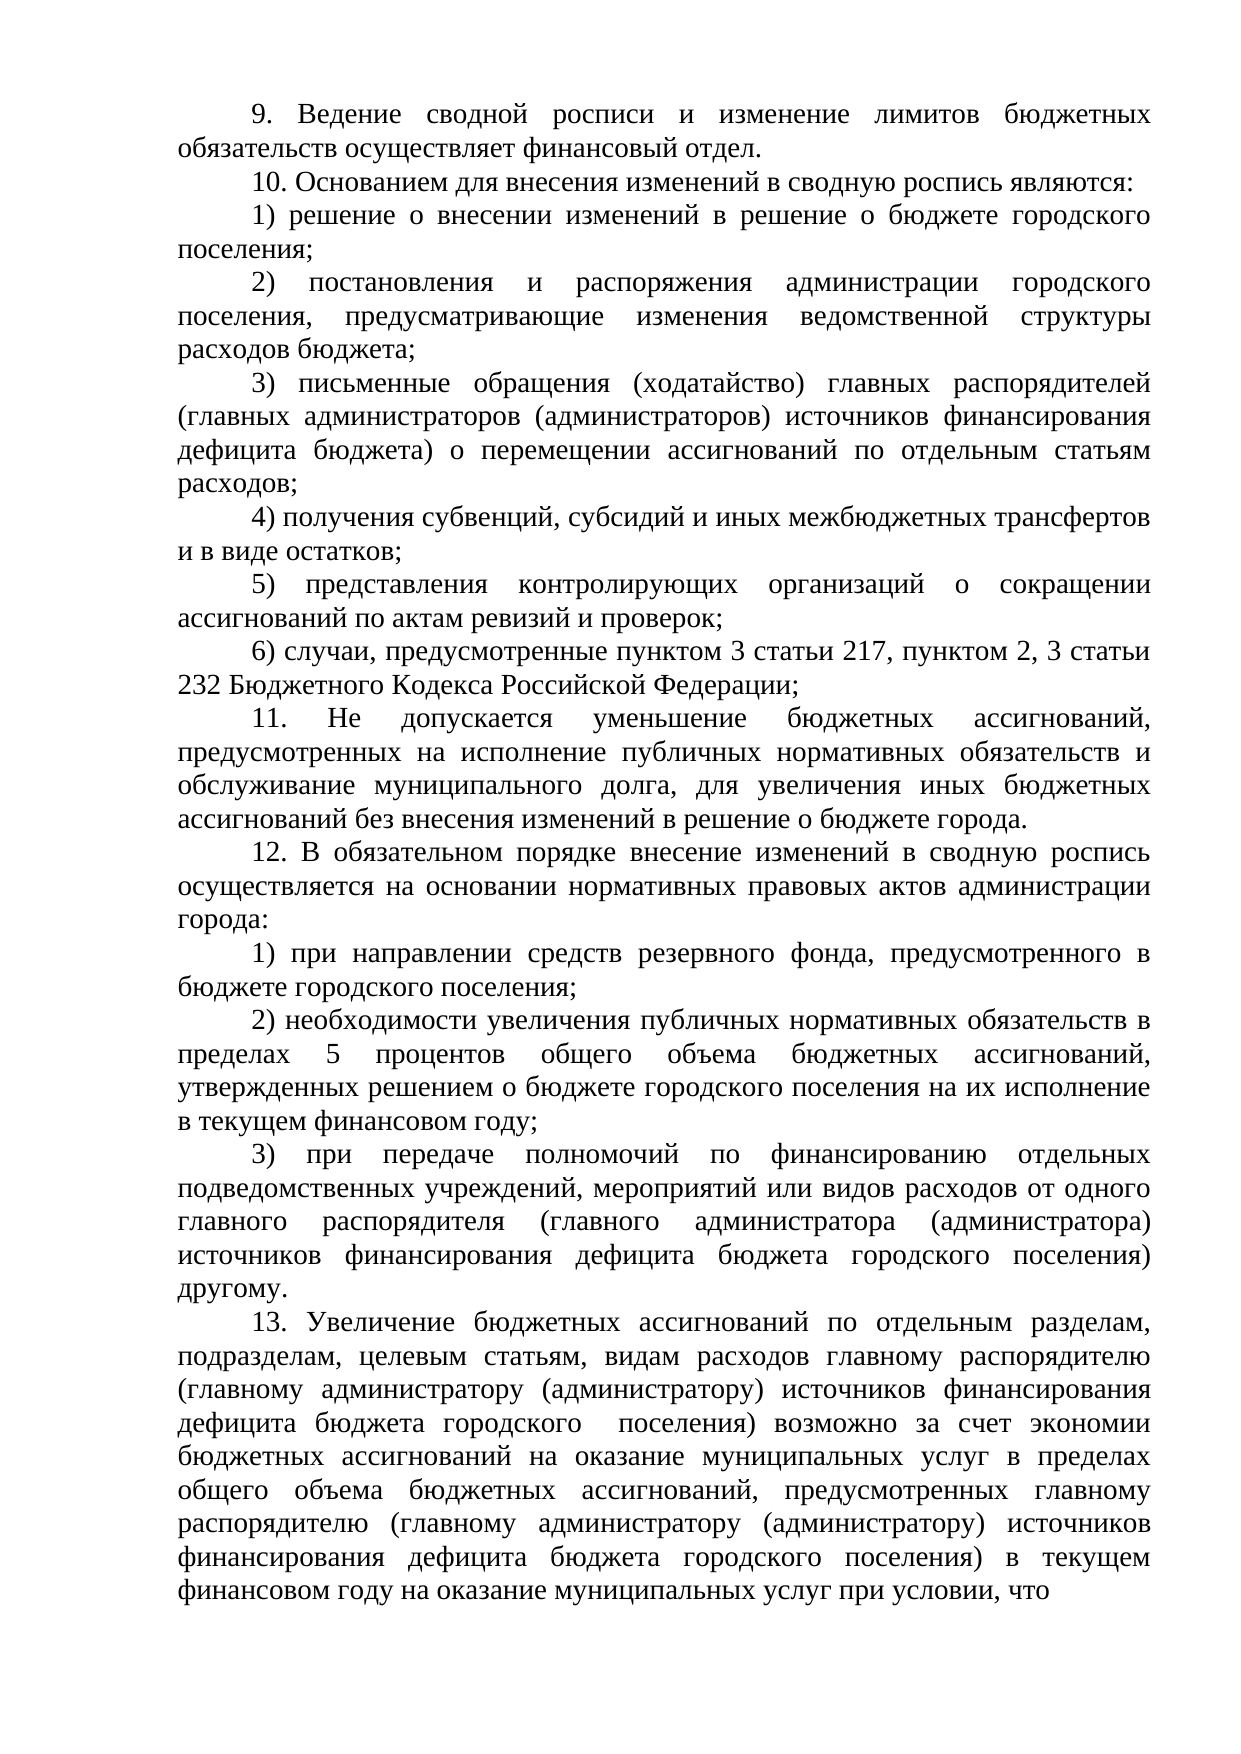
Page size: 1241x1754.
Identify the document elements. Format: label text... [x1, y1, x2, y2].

text 1) решение о внесении изменений в решение о бюджете городского поселения; [177, 197, 1152, 264]
text 3) при передаче полномочий по финансированию отдельных подведомственных учреждений, мероприятий или видов расходов от одного главного распорядителя (главного администратора (администратора) источников финансирования дефицита бюджета городского поселения) другому. [177, 1136, 1152, 1304]
text 2) постановления и распоряжения администрации городского поселения, предусматривающие изменения ведомственной структуры расходов бюджета; [177, 264, 1152, 365]
text 12. В обязательном порядке внесение изменений в сводную роспись осуществляется на основании нормативных правовых актов администрации города: [177, 834, 1152, 935]
text 3) письменные обращения (ходатайство) главных распорядителей (главных администраторов (администраторов) источников финансирования дефицита бюджета) о перемещении ассигнований по отдельным статьям расходов; [177, 365, 1152, 499]
text 5) представления контролирующих организаций о сокращении ассигнований по актам ревизий и проверок; [177, 566, 1152, 633]
text 2) необходимости увеличения публичных нормативных обязательств в пределах 5 процентов общего объема бюджетных ассигнований, утвержденных решением о бюджете городского поселения на их исполнение в текущем финансовом году; [177, 1002, 1152, 1136]
text 11. Не допускается уменьшение бюджетных ассигнований, предусмотренных на исполнение публичных нормативных обязательств и обслуживание муниципального долга, для увеличения иных бюджетных ассигнований без внесения изменений в решение о бюджете города. [177, 700, 1152, 834]
text 4) получения субвенций, субсидий и иных межбюджетных трансфертов и в виде остатков; [177, 499, 1152, 566]
text 6) случаи, предусмотренные пунктом 3 статьи 217, пунктом 2, 3 статьи 232 Бюджетного Кодекса Российской Федерации; [177, 633, 1152, 700]
text 1) при направлении средств резервного фонда, предусмотренного в бюджете городского поселения; [177, 935, 1152, 1002]
text 9. Ведение сводной росписи и изменение лимитов бюджетных обязательств осуществляет финансовый отдел. [177, 97, 1152, 164]
text 13. Увеличение бюджетных ассигнований по отдельным разделам, подразделам, целевым статьям, видам расходов главному распорядителю (главному администратору (администратору) источников финансирования дефицита бюджета городского поселения) возможно за счет экономии бюджетных ассигнований на оказание муниципальных услуг в пределах общего объема бюджетных ассигнований, предусмотренных главному распорядителю (главному администратору (администратору) источников финансирования дефицита бюджета городского поселения) в текущем финансовом году на оказание муниципальных услуг при условии, что [177, 1304, 1152, 1606]
text 10. Основанием для внесения изменений в сводную роспись являются: [177, 164, 1152, 197]
